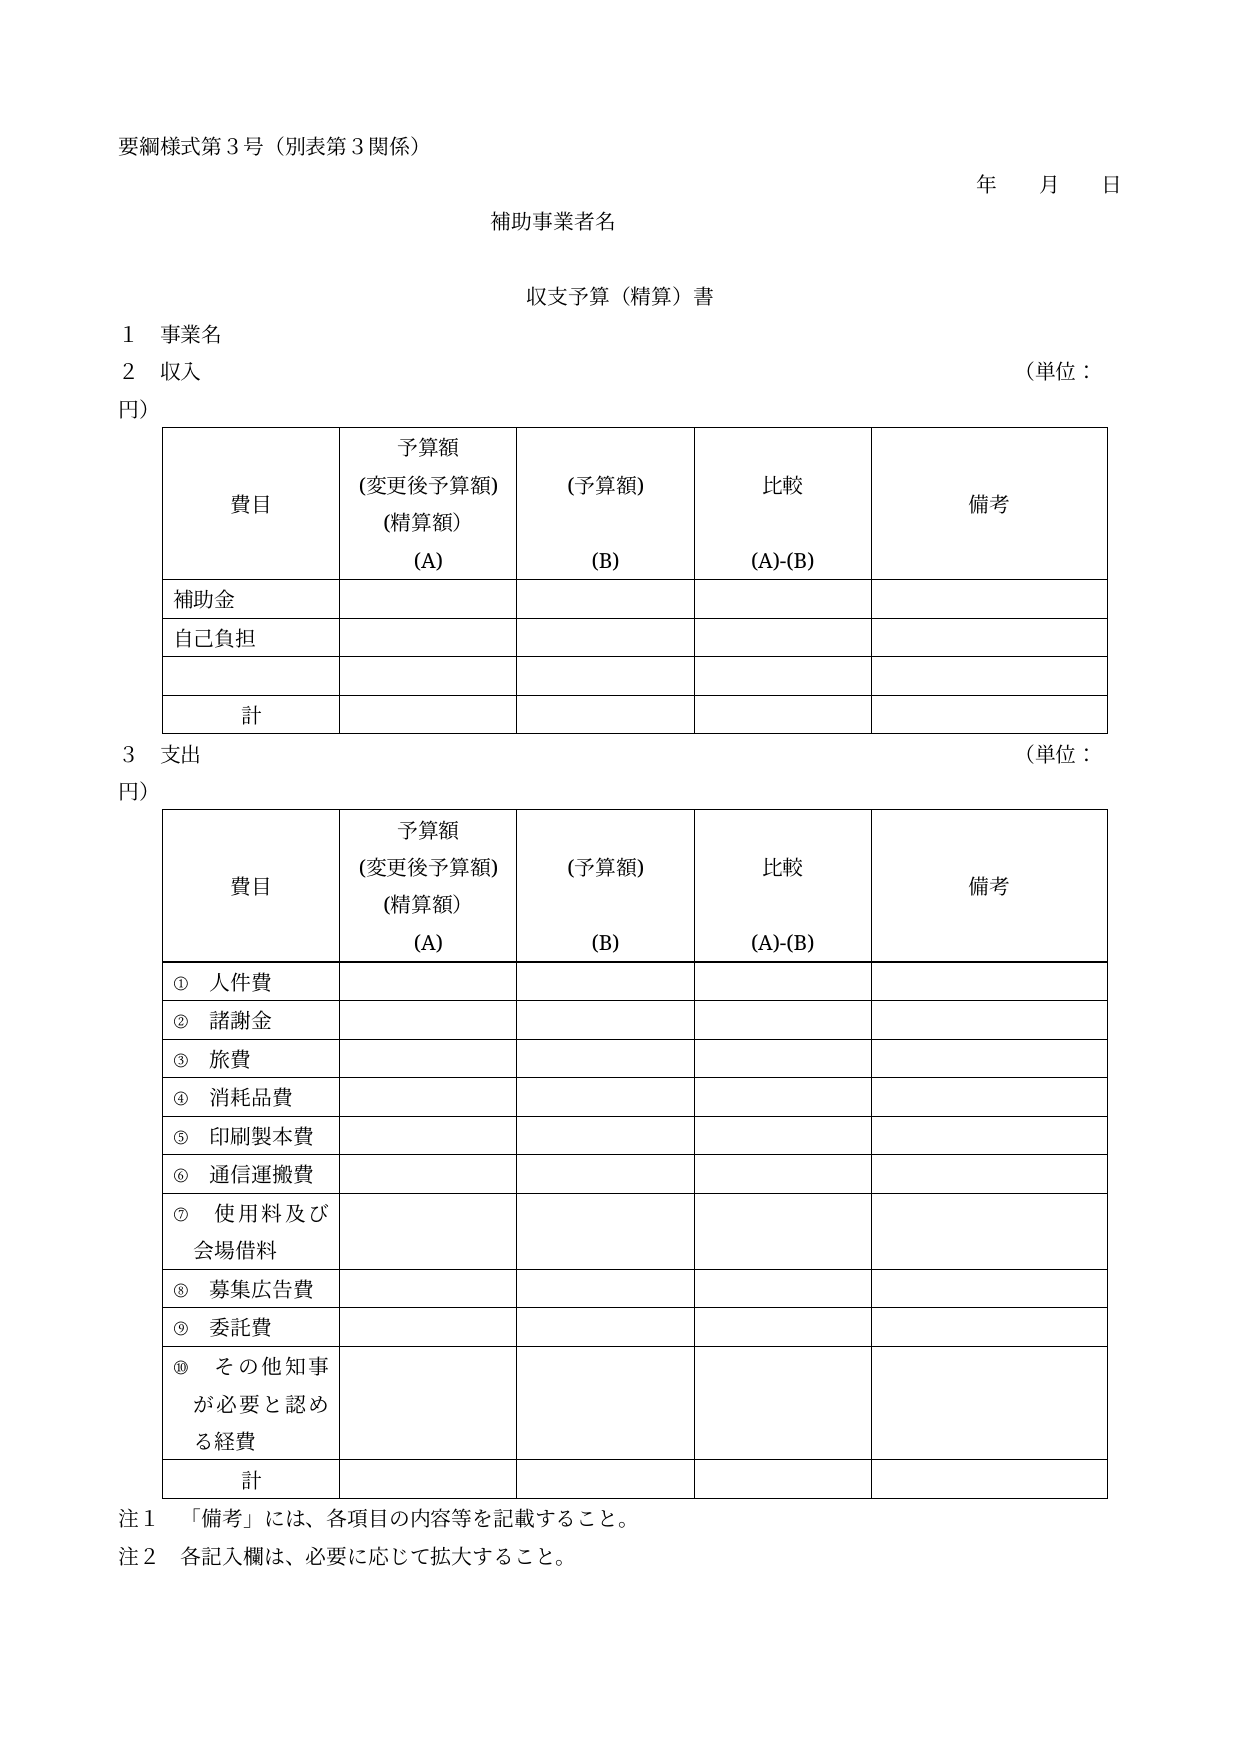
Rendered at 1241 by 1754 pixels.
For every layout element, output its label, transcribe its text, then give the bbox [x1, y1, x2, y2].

table_header 予算額 (変更後予算額) (精算額） [340, 810, 516, 923]
table_cell [340, 1194, 516, 1269]
table_cell [340, 1460, 516, 1498]
table_header 比較 [695, 428, 871, 541]
table_cell [872, 696, 1107, 733]
table_cell [517, 619, 694, 656]
table_cell ③ 旅費 [163, 1040, 339, 1077]
table_cell [695, 1155, 871, 1193]
table_cell ② 諸謝金 [163, 1001, 339, 1038]
table_cell [695, 696, 871, 733]
table_cell [695, 1194, 871, 1269]
table_cell [340, 657, 516, 695]
text 収支予算（精算）書 [118, 277, 1122, 314]
text ３ 支出 （単位：円） [118, 734, 1122, 809]
table_cell [517, 580, 694, 618]
table_cell [872, 1117, 1107, 1154]
table_cell [872, 1347, 1107, 1459]
table_cell [340, 1040, 516, 1077]
text ２ 収入 （単位：円） [118, 352, 1122, 427]
table_cell [872, 1194, 1107, 1269]
table_cell [695, 657, 871, 695]
text 年 月 日 [118, 164, 1122, 202]
table_cell [517, 1155, 694, 1193]
table_cell [517, 1460, 694, 1498]
table_cell [340, 1347, 516, 1459]
table_cell [695, 1270, 871, 1307]
table_header 費目 [163, 428, 339, 579]
table_header 備考 [872, 810, 1107, 961]
table_cell [340, 1308, 516, 1346]
table_cell [872, 1155, 1107, 1193]
table_cell ⑥ 通信運搬費 [163, 1155, 339, 1193]
table_cell [695, 1308, 871, 1346]
table_cell [517, 1040, 694, 1077]
table_cell [517, 963, 694, 1000]
table_cell [517, 1347, 694, 1459]
table_cell [340, 1155, 516, 1193]
table_cell [695, 963, 871, 1000]
table_cell ① 人件費 [163, 963, 339, 1000]
table_cell ⑨ 委託費 [163, 1308, 339, 1346]
table_cell [340, 696, 516, 733]
table_cell [340, 963, 516, 1000]
table_cell [695, 1040, 871, 1077]
table_cell [695, 1347, 871, 1459]
table_cell [695, 580, 871, 618]
table_cell [517, 1270, 694, 1307]
table_cell [340, 619, 516, 656]
table_cell [340, 1078, 516, 1116]
table_cell [872, 1001, 1107, 1038]
text 要綱様式第３号（別表第３関係） [118, 127, 1122, 164]
table_cell 自己負担 [163, 619, 339, 656]
table_cell [695, 1460, 871, 1498]
table_header 比較 [695, 810, 871, 923]
table_cell [340, 1001, 516, 1038]
table_cell [340, 1117, 516, 1154]
table_cell [517, 1194, 694, 1269]
table_cell [517, 1117, 694, 1154]
table_cell [163, 657, 339, 695]
table_cell (B) [517, 541, 694, 579]
table_header 備考 [872, 428, 1107, 579]
table_cell [872, 657, 1107, 695]
table_cell ⑤ 印刷製本費 [163, 1117, 339, 1154]
table_cell [872, 1460, 1107, 1498]
table_header 予算額 (変更後予算額) (精算額） [340, 428, 516, 541]
table_cell ④ 消耗品費 [163, 1078, 339, 1116]
table_cell [695, 1078, 871, 1116]
table_cell [517, 1308, 694, 1346]
table_cell (B) [517, 923, 694, 961]
table_cell [872, 1078, 1107, 1116]
table_cell [872, 1270, 1107, 1307]
text 注１ 「備考」には、各項目の内容等を記載すること。 [118, 1499, 1122, 1536]
table_cell ⑧ 募集広告費 [163, 1270, 339, 1307]
table_cell ⑦ 使用料及び会場借料 [163, 1194, 339, 1269]
table_cell [340, 1270, 516, 1307]
table_cell (A) [340, 923, 516, 961]
table_cell (A)-(B) [695, 923, 871, 961]
text １ 事業名 [118, 314, 1122, 352]
table_cell [872, 1040, 1107, 1077]
table_cell 補助金 [163, 580, 339, 618]
table_cell [517, 1078, 694, 1116]
table_cell 計 [163, 696, 339, 733]
table_cell [695, 619, 871, 656]
table_cell [872, 963, 1107, 1000]
table_cell [517, 1001, 694, 1038]
table_cell [517, 657, 694, 695]
table_cell 計 [163, 1460, 339, 1498]
table_cell [872, 619, 1107, 656]
table_cell [340, 580, 516, 618]
table_cell (A)-(B) [695, 541, 871, 579]
text 注２ 各記入欄は、必要に応じて拡大すること。 [118, 1536, 1122, 1574]
table_cell (A) [340, 541, 516, 579]
table_cell ⑩ その他知事が必要と認める経費 [163, 1347, 339, 1459]
text 補助事業者名 [491, 202, 1122, 239]
table_header 費目 [163, 810, 339, 961]
table_header (予算額) [517, 428, 694, 541]
table_cell [872, 580, 1107, 618]
table_header (予算額) [517, 810, 694, 923]
table_cell [872, 1308, 1107, 1346]
table_cell [517, 696, 694, 733]
table_cell [695, 1117, 871, 1154]
table_cell [695, 1001, 871, 1038]
